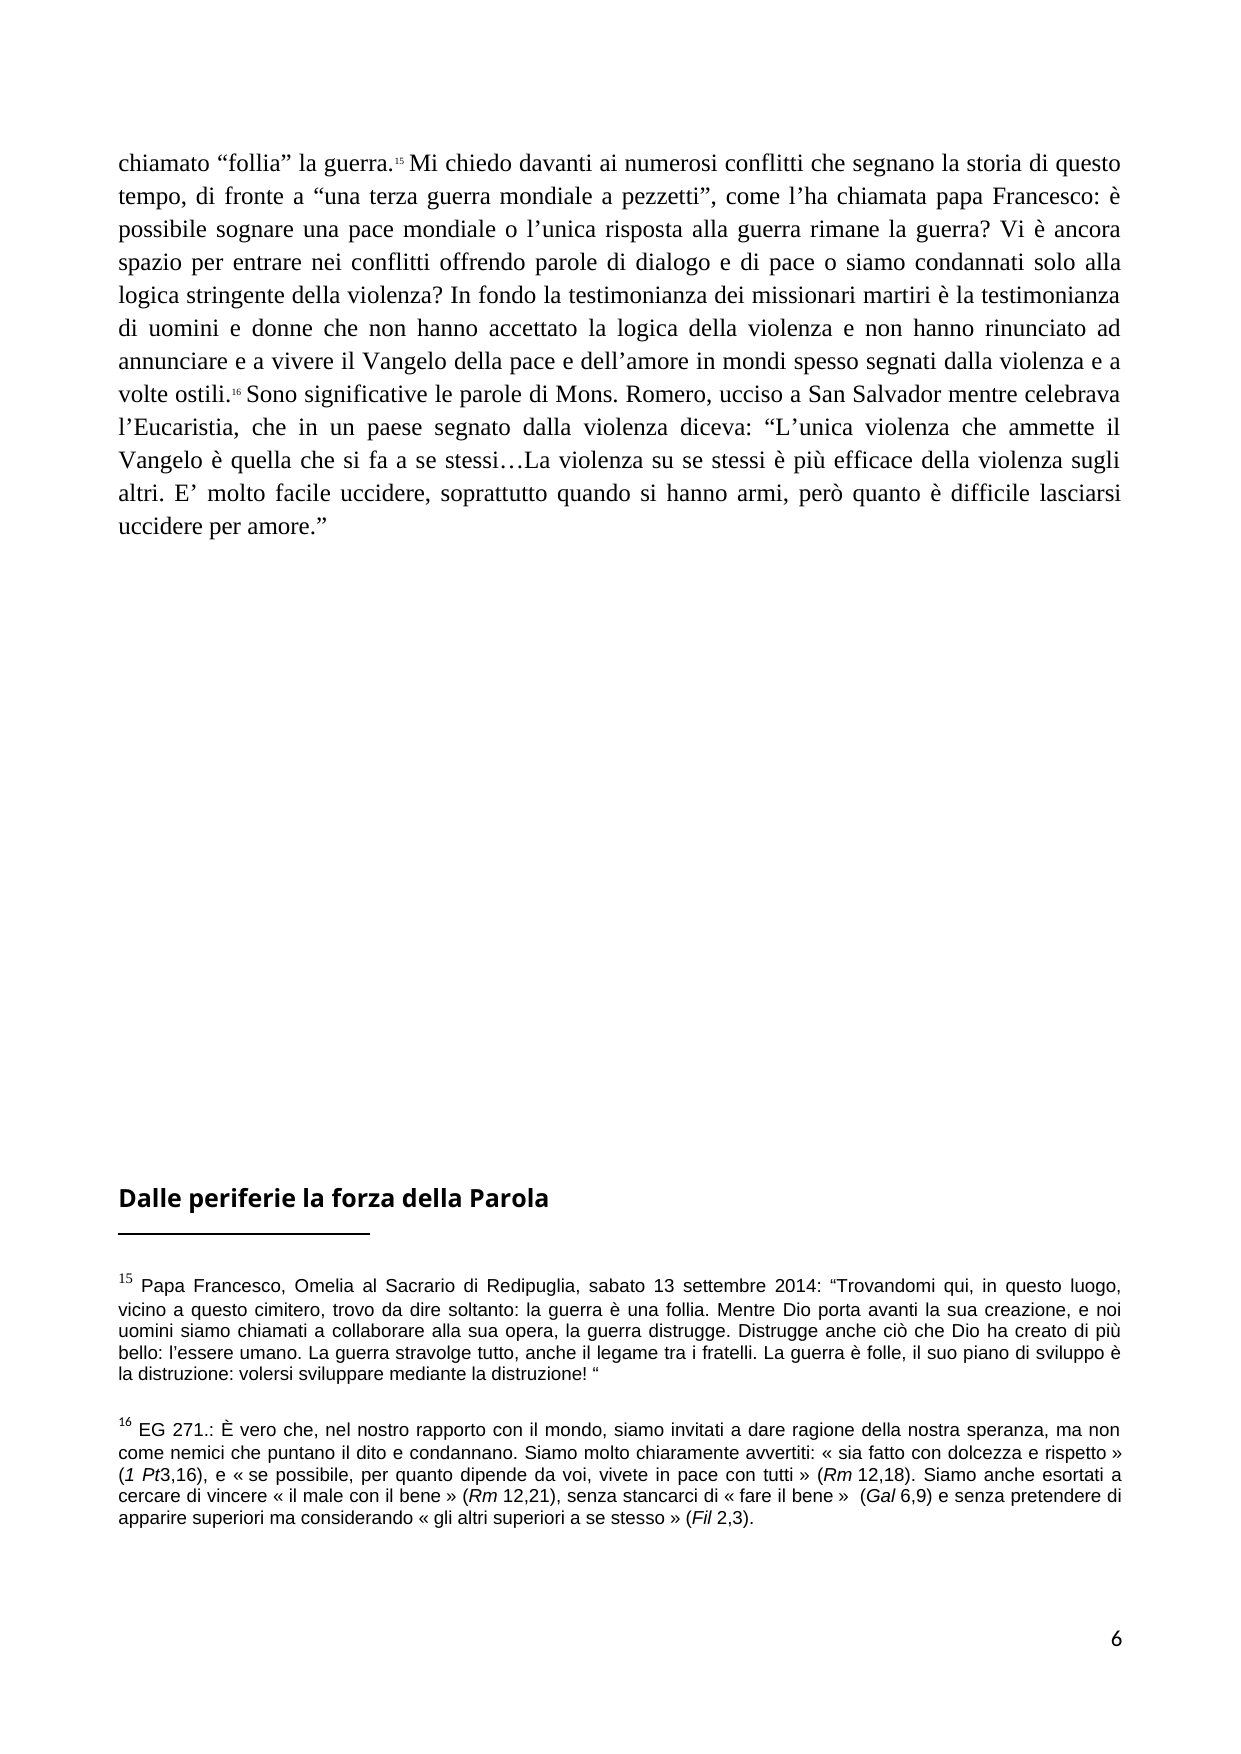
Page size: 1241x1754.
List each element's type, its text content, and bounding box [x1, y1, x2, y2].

text Dalle periferie la forza della Parola [118, 1181, 1122, 1215]
text La narrazione continua mostrando come effettivamente Dio cambi la sua decisione e risparmi la città. Potremmo dire che è il secondo miracolo narrato dal libro, dopo quello del cambiamento degli abitanti di Ninive, che abbandonano il male e la violenza. Ci chiediamo con Giona: non è eccessiva la misericordia divina? Di fronte alla violenza del mondo, non dovrebbe Dio intervenire per punire il malvagio e premiare il giusto? Giona infatti si arrabbia e se ne va di nuovo arrabbiato con il Signore. Il testo originario gioca sull’uso di due radici ebraiche – swb e r‛‛-: mentre Dio “torna” dalla sua ira, si pente “del male minacciato e non lo fa”, risparmiando la città, Giona “se ne ha molto a male e si arrabbia”. Non è così strana la reazione di Giona. Gettiamo uno sguardo sul mondo in cui siamo. Qual è la risposta alla violenza che tutti invocano? Sono in genere altra violenza e guerra. Il secolo scorso è stato dominato da due guerre mondiali, che hanno causato circa sessanta milioni di morti. Il secolo appena iniziato non sembra si faccia presagire migliore. Terrorismo, guerra, violenza diffusa, lo stanno contrassegnando. L’invito di Gesù a “rimettere la spada nel fodero” è attuale, o non forse utopistico? E’ possibile un mondo senza guerre e senza violenza? O non è un discorso da pacifisti o così banale da considerarsi irrealistico? E’ una domanda seria da porsi di fronte al dilagare della violenza anche nelle nostre città e nel convivere quotidiano. Ha qualcosa da dire la Parola di Dio alla violenza che si annida nel cuore degli uomini o è legittimo lasciare che essa si esprima? Non consiste l’annuncio del Vangelo al mondo globalizzato soprattutto nell’affermazione della misericordia e nella ricerca del dialogo e della pace? E’ significativo come le prime parole di Gesù ai discepoli dopo la morte resurrezione riguardino la pace. “Pace a voi”, dice ai discepoli riuniti (Lc 24,36). Lo ripete due volte in Gv 20 (vv.19.26). E quando Gesù invia i settantadue in missione invita innanzitutto a dire “pace” a coloro che incontrano. Forse si è poco pensato che l’annuncio della pace rimane una caratteristica essenziale della missione cristiana. Le parole di Gesù ai settantadue invitano a prendere in seria considerazione questo aspetto della missione della Chiesa nella globalizzazione. Del resto nello scorso secolo da Pio X fino a papa Francesco la Chiesa ha sempre affermato senza tentennamenti il valore sommo della pace. Tutti ricordano le parole forti di Giovanni Paolo II prima della guerra del Golfo. E come non ricordare i gesti e le parole di papa Francesco, che recentemente davanti al sacrario di Redipuglia in occasione della memoria dei cento anni dalla prima guerra mondiale ha chiamato “follia” la guerra. Mi chiedo davanti ai numerosi conflitti che segnano la storia di questo tempo, di fronte a “una terza guerra mondiale a pezzetti”, come l’ha chiamata papa Francesco: è possibile sognare una pace mondiale o l’unica risposta alla guerra rimane la guerra? Vi è ancora spazio per entrare nei conflitti offrendo parole di dialogo e di pace o siamo condannati solo alla logica stringente della violenza? In fondo la testimonianza dei missionari martiri è la testimonianza di uomini e donne che non hanno accettato la logica della violenza e non hanno rinunciato ad annunciare e a vivere il Vangelo della pace e dell’amore in mondi spesso segnati dalla violenza e a volte ostili. Sono significative le parole di Mons. Romero, ucciso a San Salvador mentre celebrava l’Eucaristia, che in un paese segnato dalla violenza diceva: “L’unica violenza che ammette il Vangelo è quella che si fa a se stessi…La violenza su se stessi è più efficace della violenza sugli altri. E’ molto facile uccidere, soprattutto quando si hanno armi, però quanto è difficile lasciarsi uccidere per amore.” [118, 148, 1122, 540]
